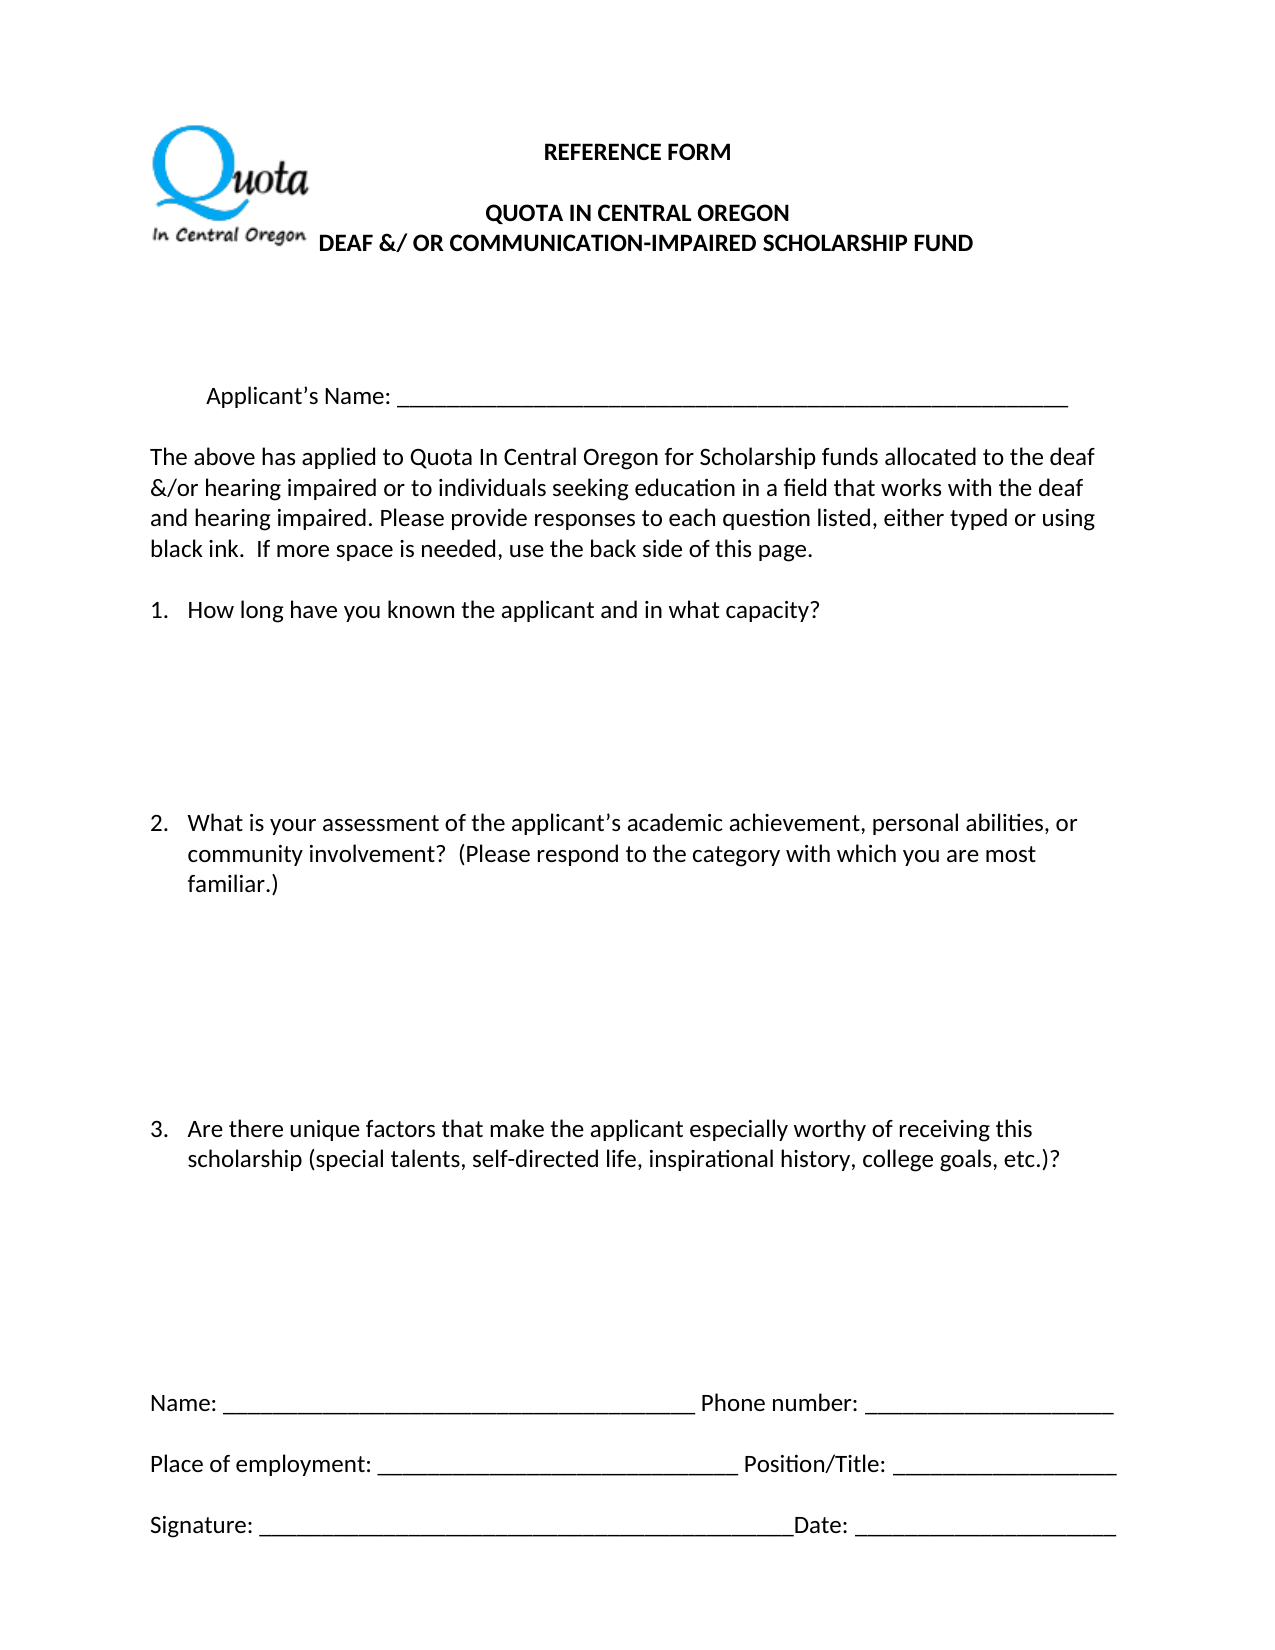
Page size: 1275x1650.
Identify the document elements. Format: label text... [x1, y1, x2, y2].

picture [142, 121, 319, 254]
text The above has applied to Quota In Central Oregon for Scholarship funds allocated to the deaf &/or hearing impaired or to individuals seeking education in a field that works with the deaf and hearing impaired. Please provide responses to each question listed, either typed or using black ink. If more space is needed, use the back side of this page. [150, 441, 1125, 563]
text QUOTA IN CENTRAL OREGON [319, 197, 1125, 228]
text Place of employment: _____________________________ Position/Title: __________________ [150, 1448, 1125, 1479]
list What is your assessment of the applicant’s academic achievement, personal abilities, or community involvement? (Please respond to the category with which you are most familiar.) [150, 807, 1125, 899]
text DEAF &/ OR COMMUNICATION-IMPAIRED SCHOLARSHIP FUND [150, 228, 1125, 258]
subtitle Applicant’s Name: ______________________________________________________ [150, 380, 1125, 411]
text Name: ______________________________________ Phone number: ____________________ [150, 1387, 1125, 1418]
list How long have you known the applicant and in what capacity? [150, 594, 1125, 624]
list Are there unique factors that make the applicant especially worthy of receiving this scholarship (special talents, self-directed life, inspirational history, college goals, etc.)? [150, 1113, 1125, 1174]
title REFERENCE FORM [319, 136, 1125, 167]
text Signature: ___________________________________________Date: _____________________ [150, 1509, 1125, 1540]
